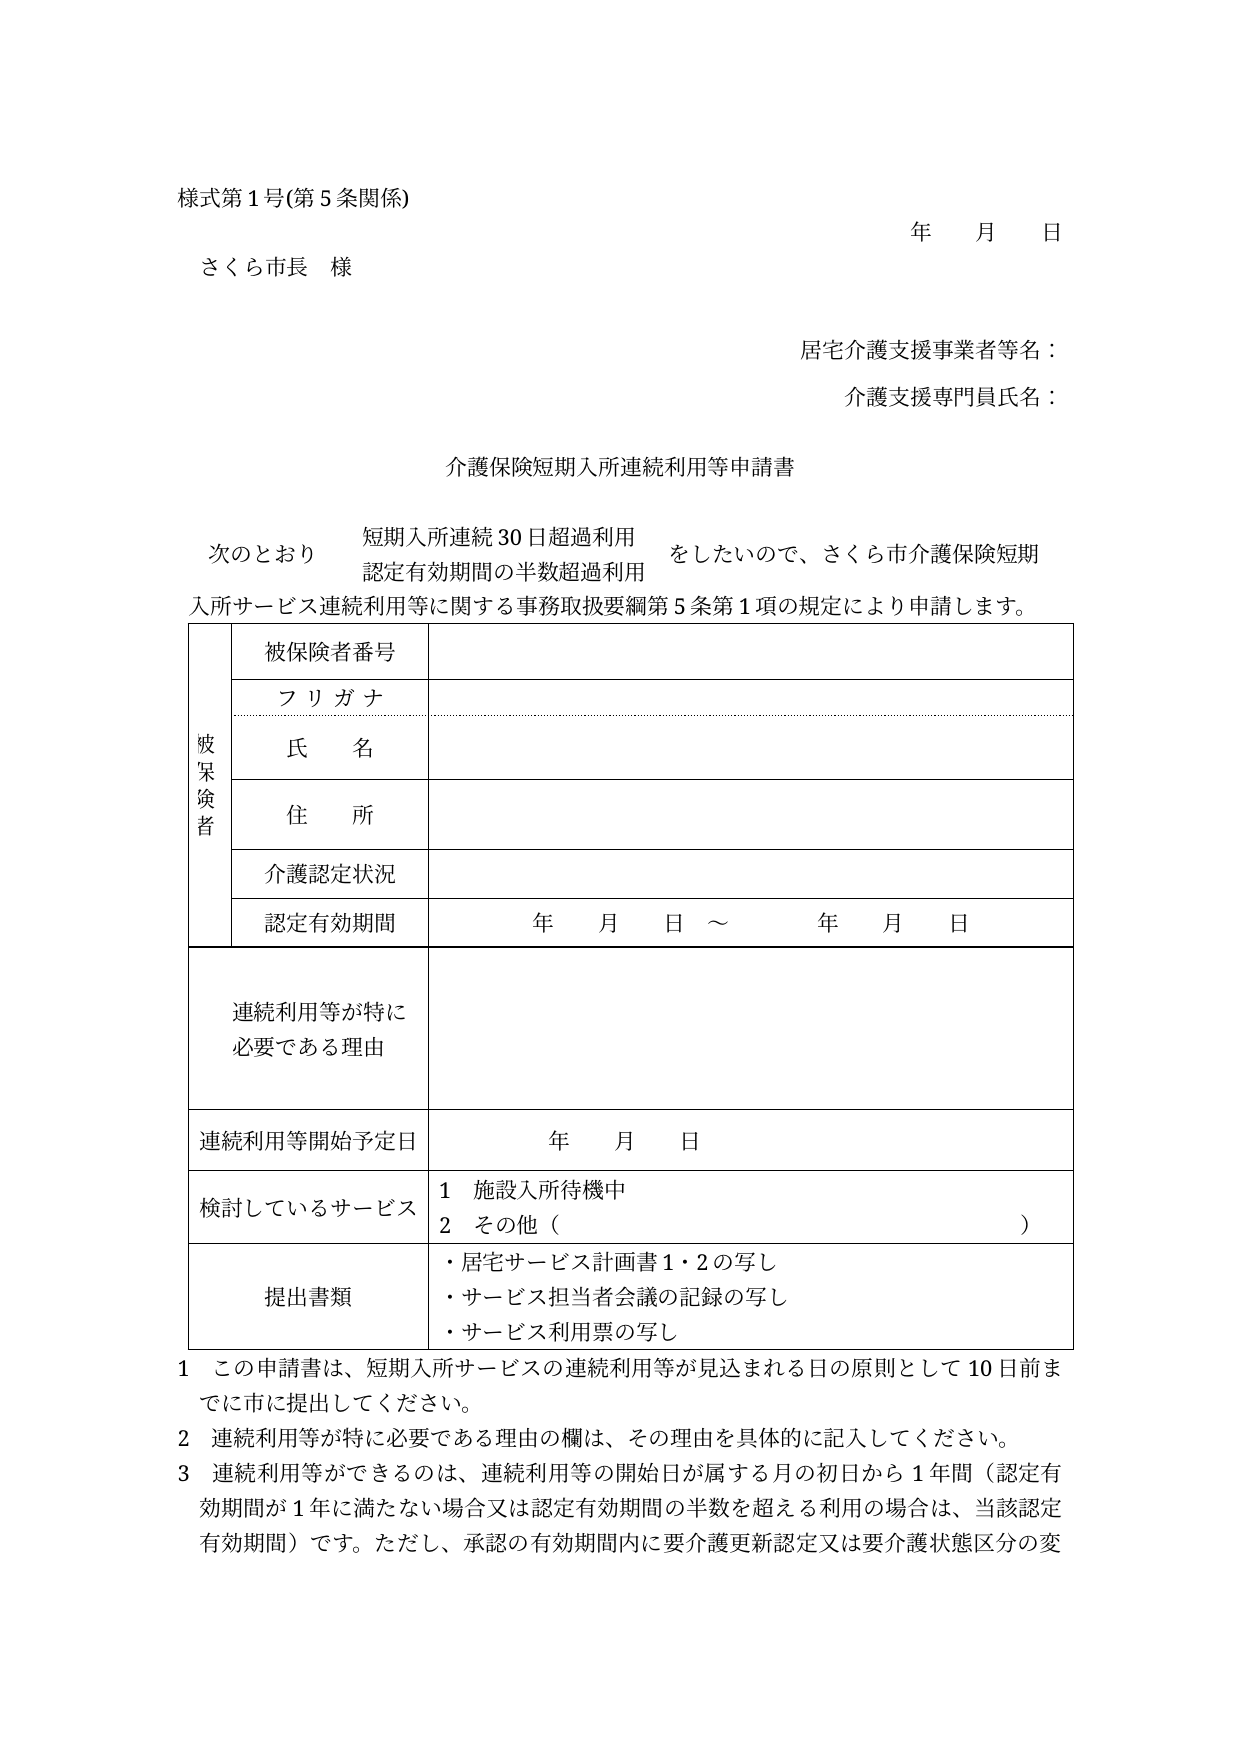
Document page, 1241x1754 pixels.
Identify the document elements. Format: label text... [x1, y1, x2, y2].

text 様式第1号(第5条関係) [177, 179, 1063, 214]
table_cell [429, 680, 1073, 714]
table_header 短期入所連続30日超過利用 認定有効期間の半数超過利用 [352, 518, 658, 588]
text 1 この申請書は、短期入所サービスの連続利用等が見込まれる日の原則として10日前までに市に提出してください。 [177, 1350, 1063, 1419]
table_cell [429, 780, 1073, 848]
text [177, 1454, 1063, 1559]
text 介護支援専門員氏名： [177, 378, 1063, 413]
table_cell 連続利用等開始予定日 [189, 1110, 428, 1170]
text 居宅介護支援事業者等名： [177, 331, 1063, 366]
table_cell 1 施設入所待機中 2 その他（ ） [429, 1171, 1073, 1243]
table_header をしたいので、さくら市介護保険短期 [658, 518, 1052, 588]
table_cell [429, 715, 1073, 779]
table_cell [429, 948, 1073, 1109]
text 介護保険短期入所連続利用等申請書 [177, 448, 1063, 483]
table_cell 年 月 日 [429, 1110, 1073, 1170]
table_cell 住所 [232, 780, 428, 848]
table_header [429, 624, 1073, 678]
table_cell ・居宅サービス計画書1・2の写し ・サービス担当者会議の記録の写し ・サービス利用票の写し [429, 1244, 1073, 1349]
text 年 月 日 [177, 214, 1063, 249]
table_cell 介護認定状況 [232, 850, 428, 897]
table_cell 提出書類 [189, 1244, 428, 1349]
table_header 被保険者 [189, 624, 231, 946]
text 2 連続利用等が特に必要である理由の欄は、その理由を具体的に記入してください。 [177, 1419, 1063, 1454]
table_header 被保険者番号 [232, 624, 428, 678]
table_header 次のとおり [177, 518, 352, 588]
table_cell 年 月 日 ～ 年 月 日 [429, 899, 1073, 946]
text 入所サービス連続利用等に関する事務取扱要綱第5条第1項の規定により申請します。 [177, 588, 1063, 623]
table_cell 認定有効期間 [232, 899, 428, 946]
table_cell フリガナ [232, 680, 428, 714]
table_cell 検討しているサービス [189, 1171, 428, 1243]
table_cell [429, 850, 1073, 897]
table_cell 氏名 [232, 715, 428, 779]
table_cell 連続利用等が特に必要である理由 [189, 948, 428, 1109]
text さくら市長 様 [177, 249, 1063, 284]
